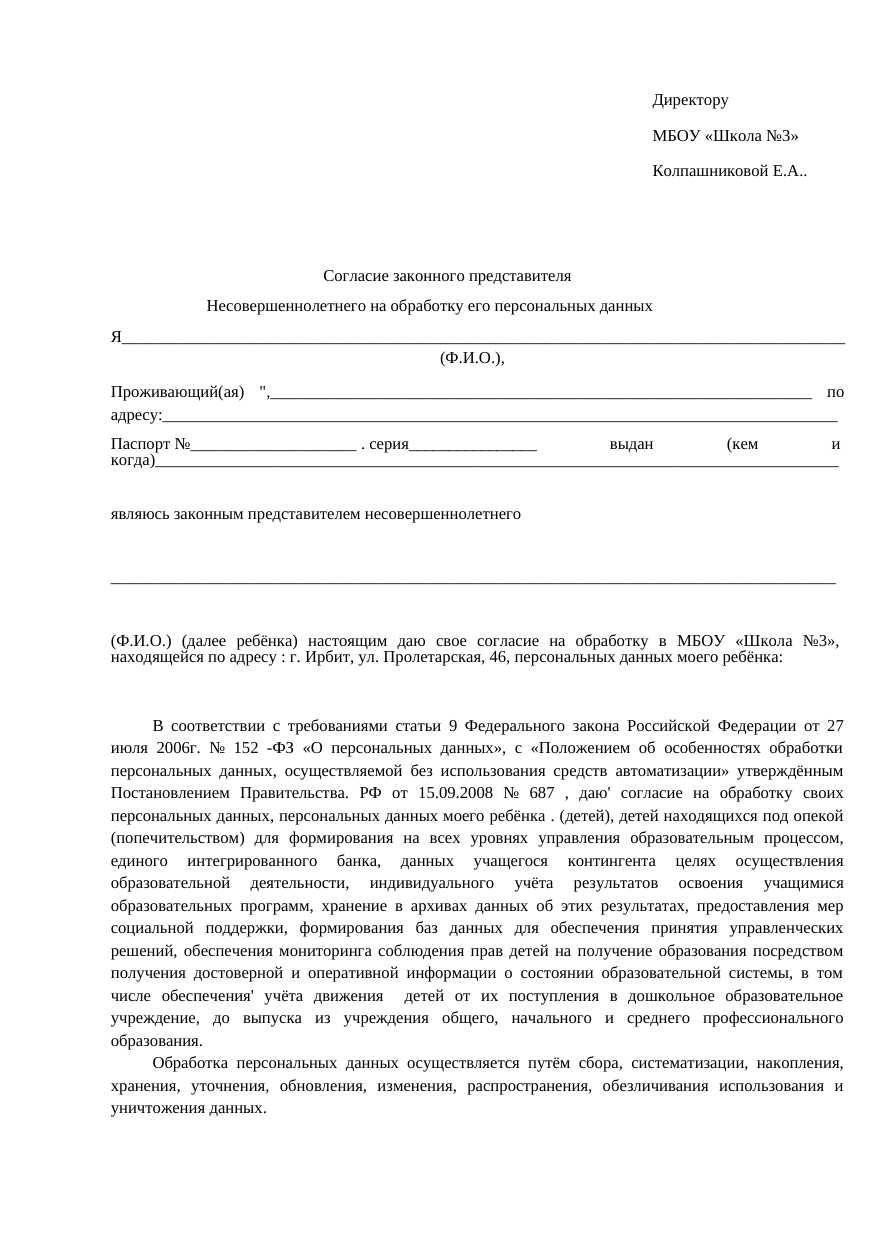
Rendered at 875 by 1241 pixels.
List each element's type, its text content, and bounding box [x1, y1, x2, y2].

text Паспорт № . серия выдан (кем и когда)__________________________________________________________________________________ [111, 437, 840, 468]
text являюсь законным представителем несовершеннолетнего [111, 507, 840, 522]
text (Ф.И.О.) (далее ребёнка) настоящим даю свое согласие на обработку в МБОУ «Школа №3», находящейся по адресу : г. Ирбит, ул. Пролетарская, 46, персональных данных моего ребёнка: [111, 634, 840, 665]
text В соответствии с требованиями статьи 9 Федерального закона Российской Федерации от 27 июля 2006г. № 152 -ФЗ «О персональных данных», с «Положением об особенностях обработки персональных данных, осуществляемой без использования средств автоматизации» утверждённым Постановлением Правительства. РФ от 15.09.2008 № 687 , даю' согласие на обработку своих персональных данных, персональных данных моего ребёнка . (детей), детей находящихся под опекой (попечительством) для формирования на всех уровнях управления образовательным процессом, единого интегрированного банка, данных учащегося контингента целях осуществления образовательной деятельности, индивидуального учёта результатов освоения учащимися образовательных программ, хранение в архивах данных об этих результатах, предоставления мер социальной поддержки, формирования баз данных для обеспечения принятия управленческих решений, обеспечения мониторинга соблюдения прав детей на получение образования посредством получения достоверной и оперативной информации о состоянии образовательной системы, в том числе обеспечения' учёта движения детей от их поступления в дошкольное образовательное учреждение, до выпуска из учреждения общего, начального и среднего профессионального образования. [111, 713, 844, 1051]
text Я [111, 330, 840, 346]
text (Ф.И.О.), [440, 351, 840, 366]
text Согласие законного представителя [323, 268, 840, 284]
text Несовершеннолетнего на обработку его персональных данных [206, 299, 840, 314]
text _______________________________________________________________________________________ [111, 570, 840, 586]
text Директору МБОУ «Школа №3» Колпашниковой Е.А.. [652, 77, 844, 184]
text Проживающий(ая) ",_________________________________________________________________ по адресу:_________________________________________________________________________________ [111, 379, 844, 425]
text Обработка персональных данных осуществляется путём сбора, систематизации, накопления, хранения, уточнения, обновления, изменения, распространения, обезличивания использования и уничтожения данных. [111, 1051, 844, 1118]
